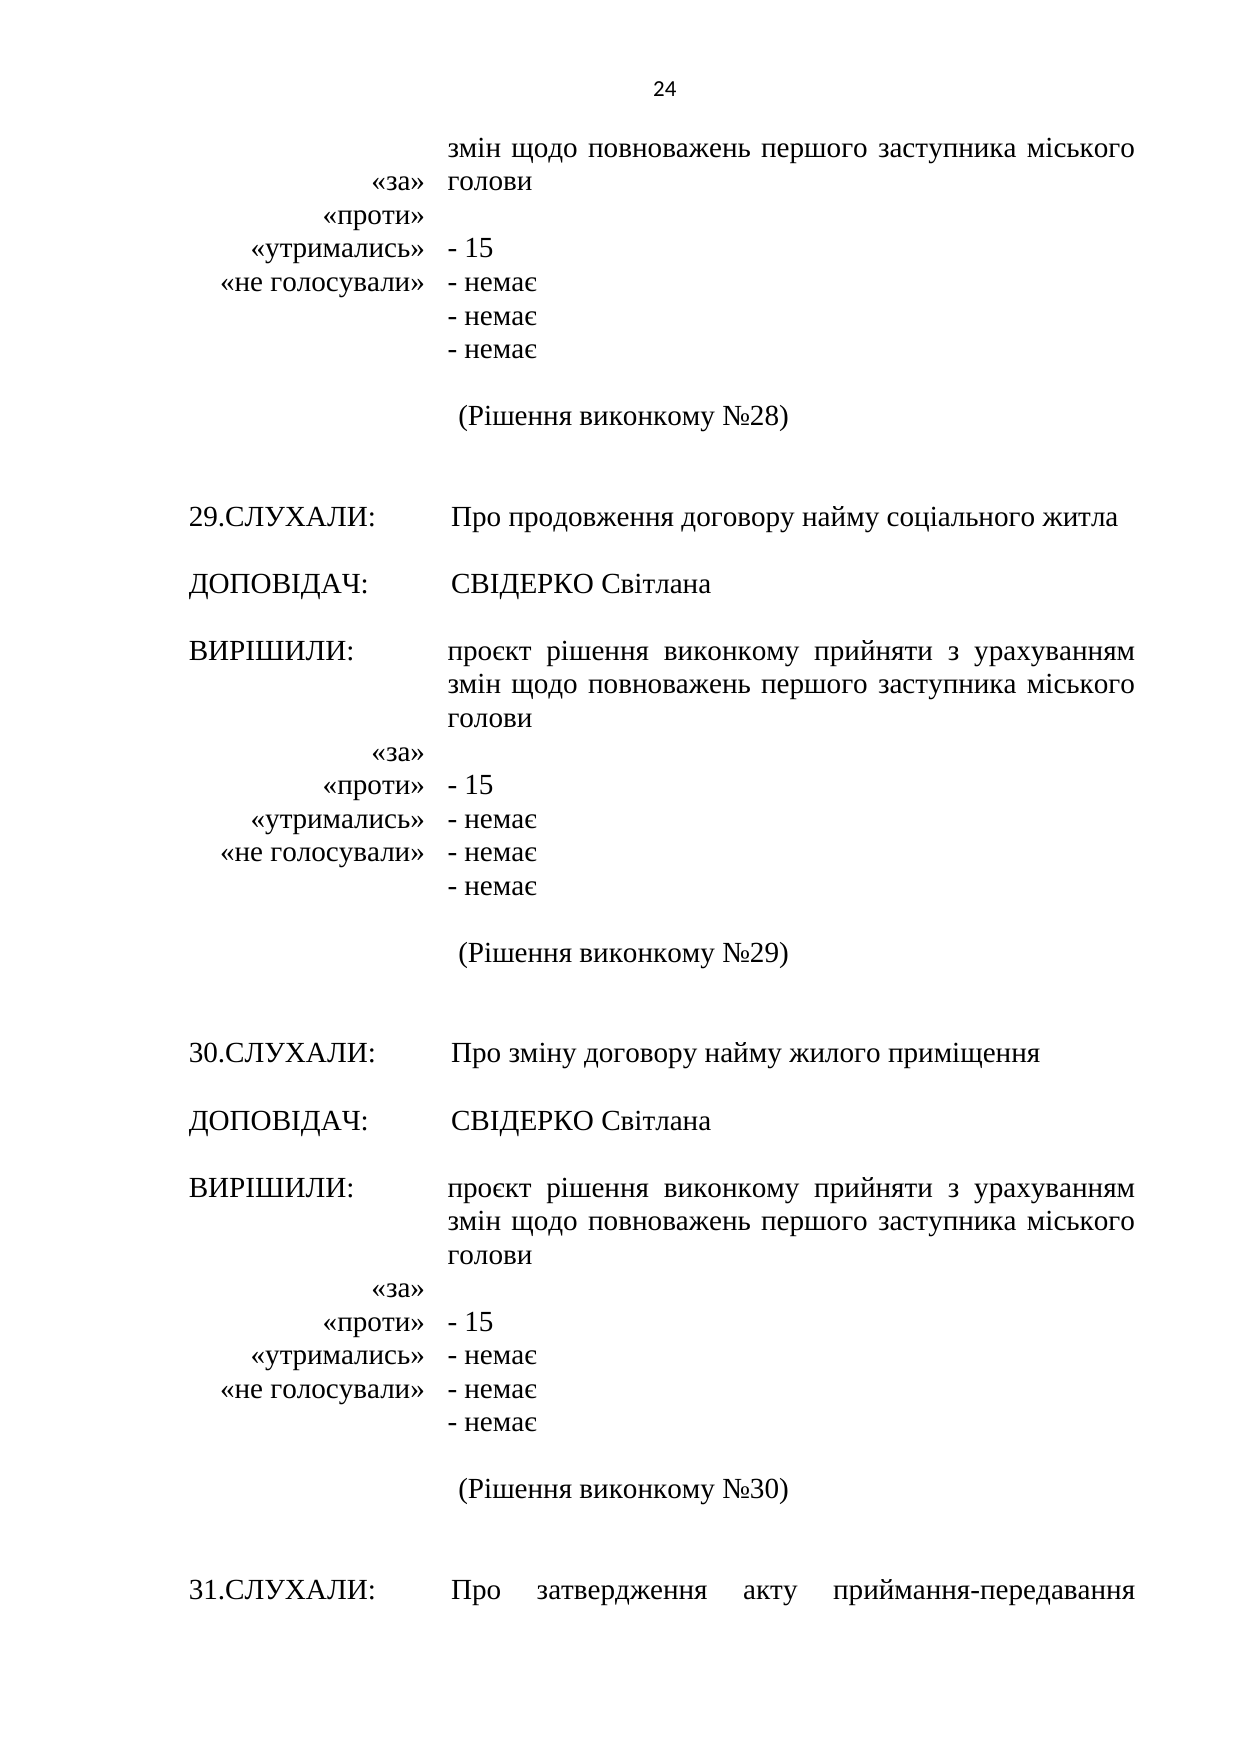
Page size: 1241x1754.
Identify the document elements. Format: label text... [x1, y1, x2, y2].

table_cell 29.СЛУХАЛИ: ДОПОВІДАЧ: ВИРІШИЛИ: «за» «проти» «утримались» «не голосували» [177, 499, 436, 1036]
table_cell Про зміну договору найму жилого приміщення СВІДЕРКО Світлана проєкт рішення виконкому прийняти з урахуванням змін щодо повноважень першого заступника міського голови - 15 - немає - немає - немає (Рішення виконкому №30) [436, 1036, 1147, 1572]
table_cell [436, 130, 1147, 499]
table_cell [177, 1572, 436, 1606]
table_cell 30.СЛУХАЛИ: ДОПОВІДАЧ: ВИРІШИЛИ: «за» «проти» «утримались» «не голосували» [177, 1036, 436, 1572]
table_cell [177, 130, 436, 499]
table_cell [436, 1572, 1147, 1606]
table_cell Про продовження договору найму соціального житла СВІДЕРКО Світлана проєкт рішення виконкому прийняти з урахуванням змін щодо повноважень першого заступника міського голови - 15 - немає - немає - немає (Рішення виконкому №29) [436, 499, 1147, 1036]
